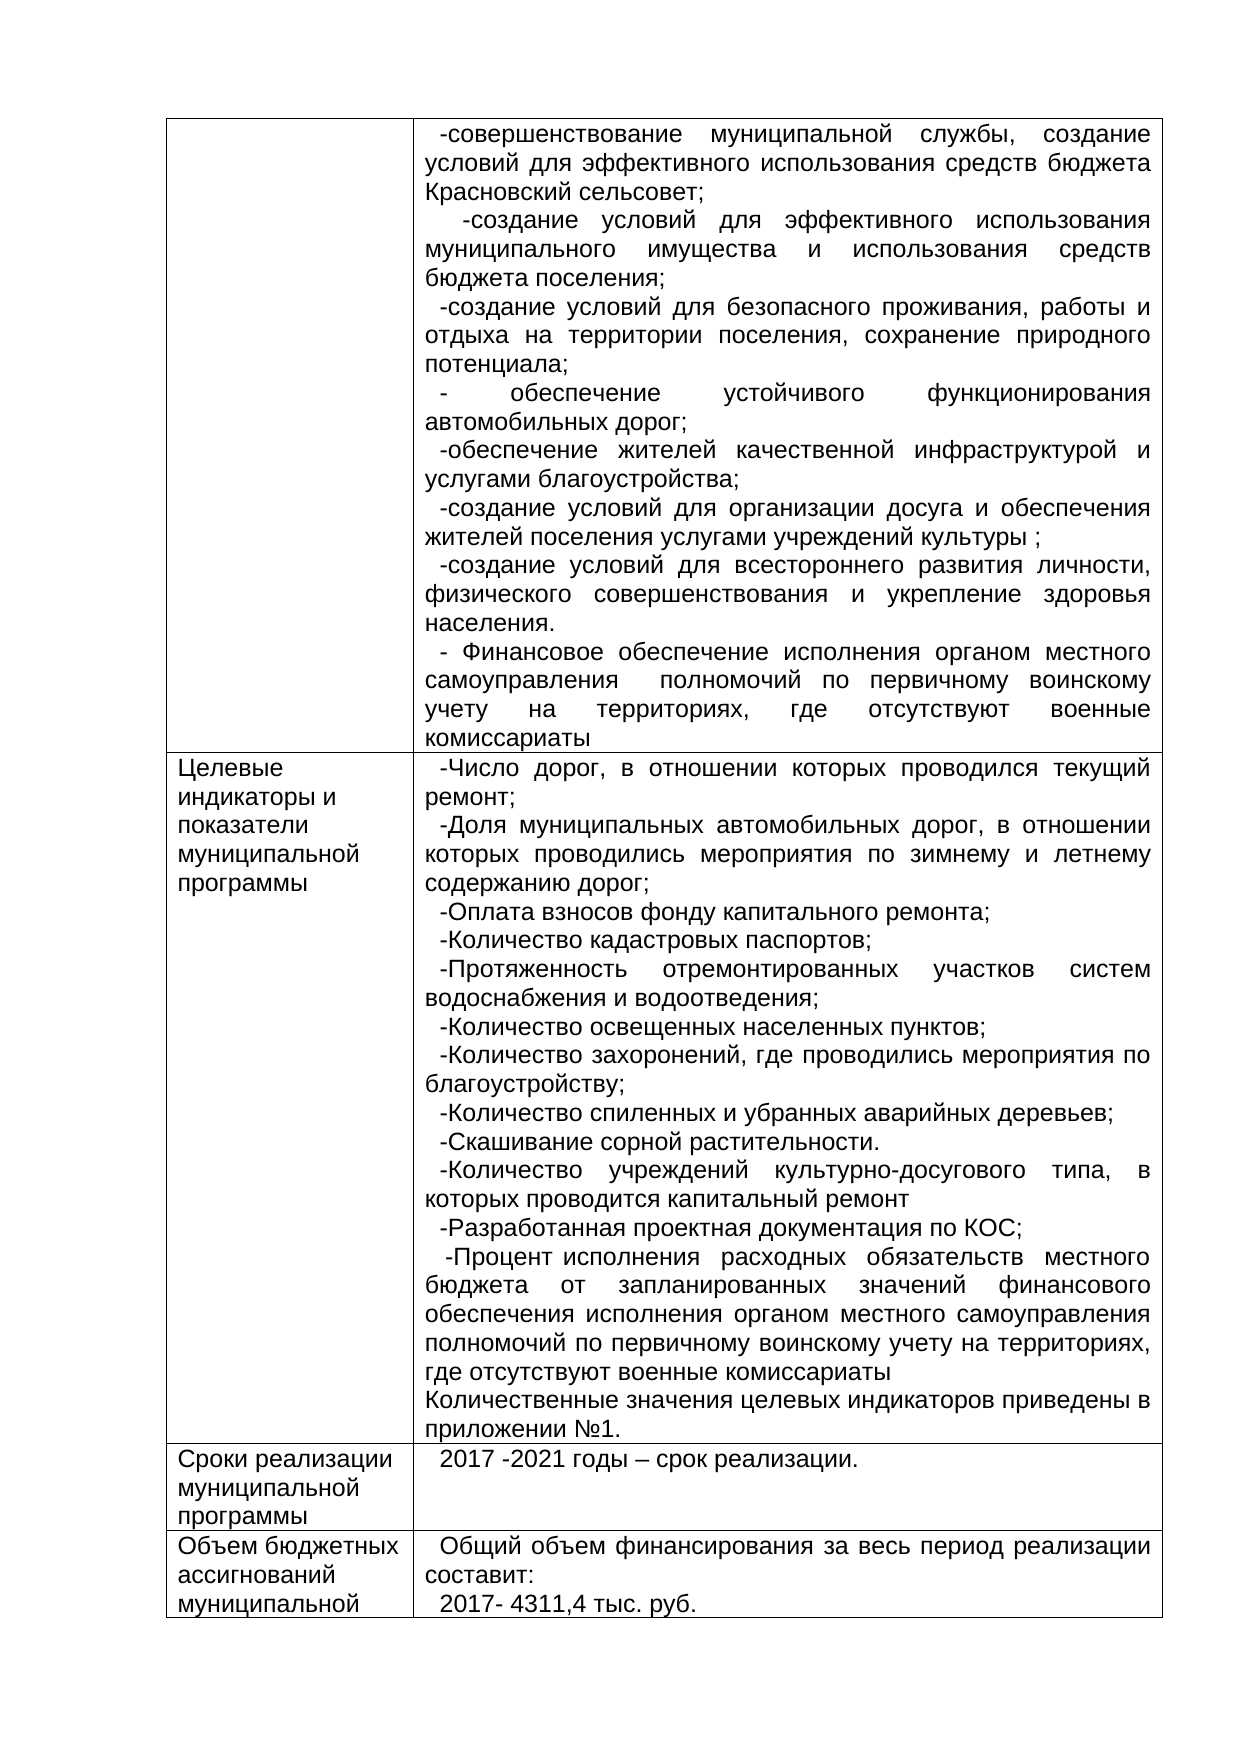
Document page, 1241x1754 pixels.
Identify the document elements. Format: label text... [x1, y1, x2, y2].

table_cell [167, 1531, 413, 1617]
table_cell -Число дорог, в отношении которых проводился текущий ремонт; -Доля муниципальных автомобильных дорог, в отношении которых проводились мероприятия по зимнему и летнему содержанию дорог; -Оплата взносов фонду капитального ремонта; -Количество кадастровых паспортов; -Протяженность отремонтированных участков систем водоснабжения и водоотведения; -Количество освещенных населенных пунктов; -Количество захоронений, где проводились мероприятия по благоустройству; -Количество спиленных и убранных аварийных деревьев; -Скашивание сорной растительности. -Количество учреждений культурно-досугового типа, в которых проводится капитальный ремонт -Разработанная проектная документация по КОС; -Процент исполнения расходных обязательств местного бюджета от запланированных значений финансового обеспечения исполнения органом местного самоуправления полномочий по первичному воинскому учету на территориях, где отсутствуют военные комиссариаты Количественные значения целевых индикаторов приведены в приложении №1. [414, 753, 1162, 1443]
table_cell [414, 119, 1162, 752]
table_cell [414, 1531, 1162, 1617]
table_cell 2017 -2021 годы – срок реализации. [414, 1444, 1162, 1530]
table_cell Сроки реализации муниципальной программы [167, 1444, 413, 1530]
table_cell Целевые индикаторы и показатели муниципальной программы [167, 753, 413, 1443]
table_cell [167, 119, 413, 752]
